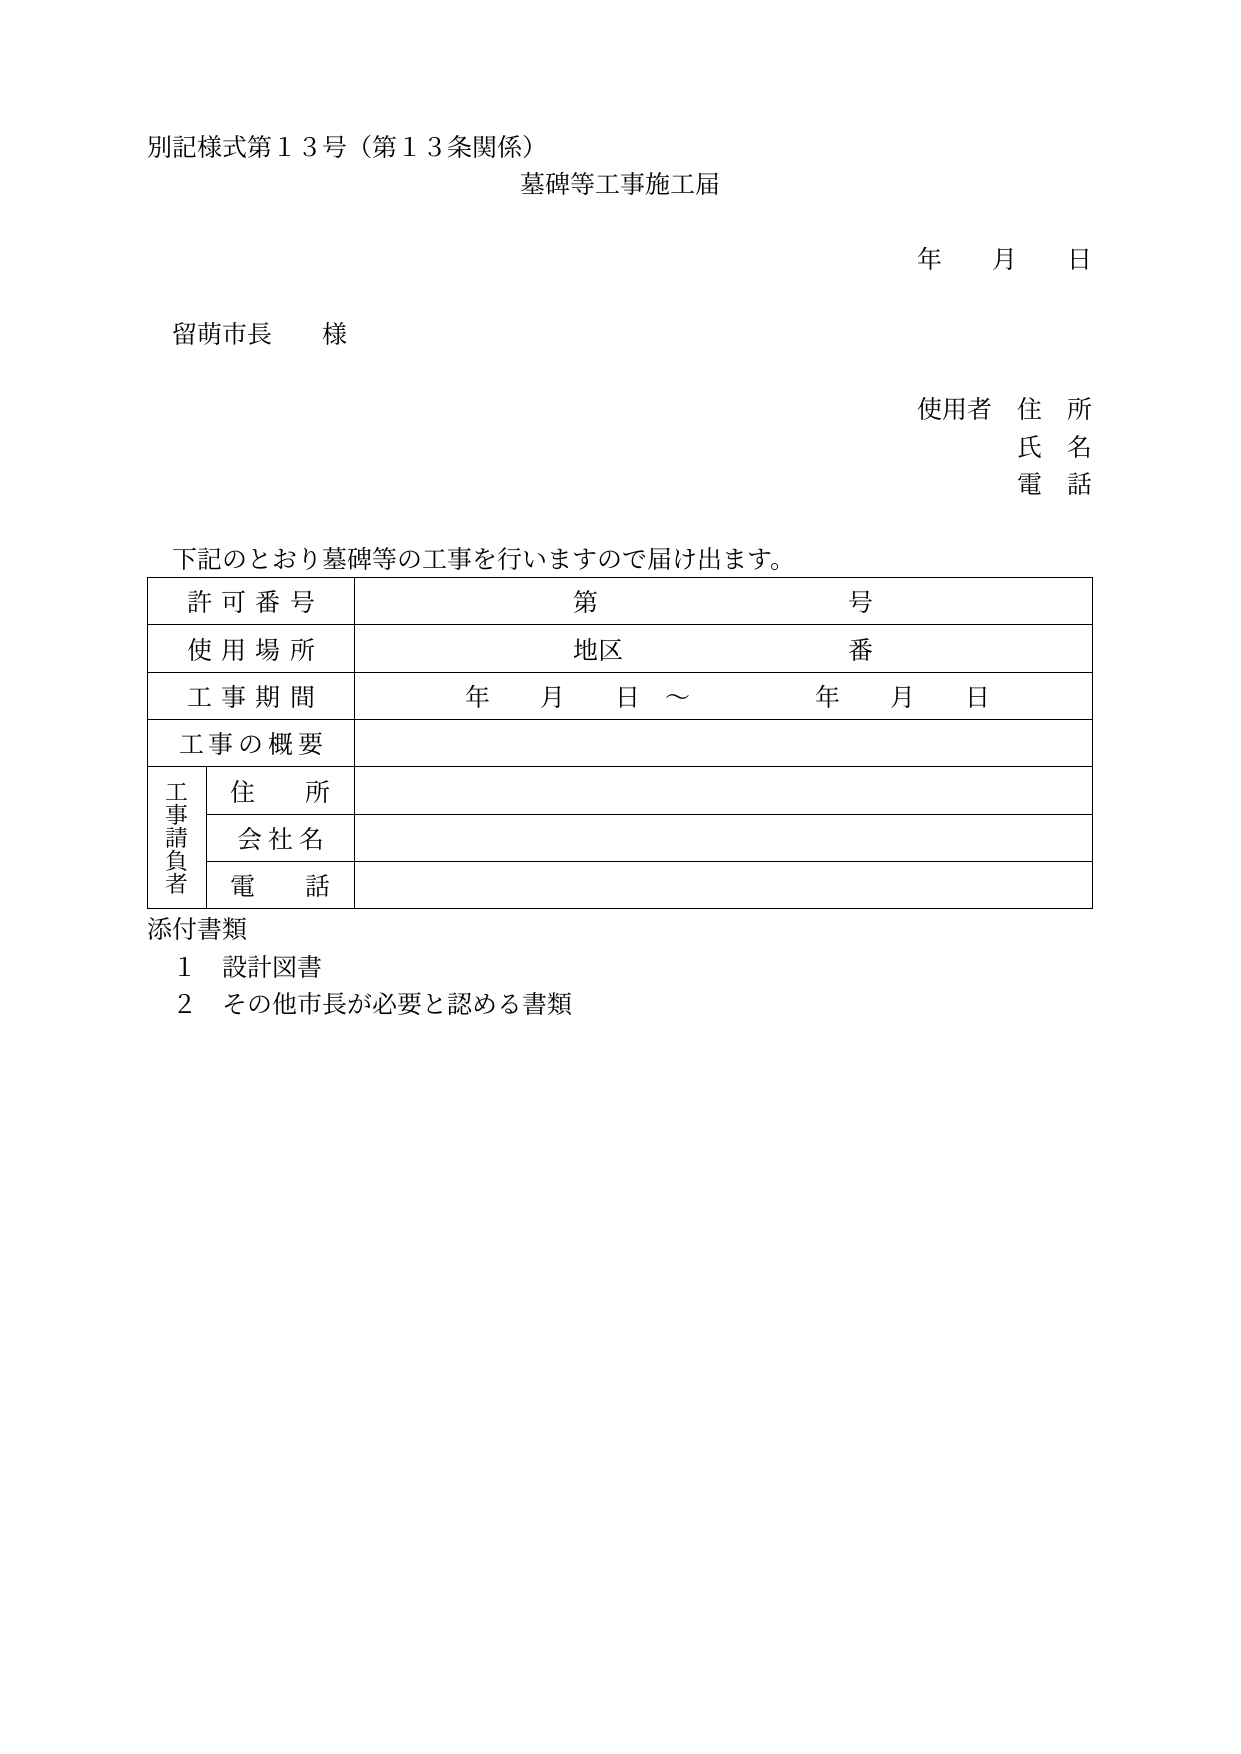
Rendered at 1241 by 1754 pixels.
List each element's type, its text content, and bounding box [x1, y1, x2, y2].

text 使用者 住 所 [148, 389, 1092, 427]
table_cell [355, 862, 1092, 908]
text 年 月 日 [148, 239, 1092, 277]
text 電 話 [148, 464, 1092, 502]
text １ 設計図書 [148, 947, 1092, 984]
table_header 許可番号 [148, 578, 354, 624]
text 氏 名 [148, 427, 1092, 464]
table_cell 工事期間 [148, 673, 354, 719]
text 別記様式第１３号（第１３条関係） [148, 127, 1092, 164]
text ２ その他市長が必要と認める書類 [148, 984, 1092, 1022]
table_cell [355, 815, 1092, 861]
table_cell 年 月 日 ～ 年 月 日 [355, 673, 1092, 719]
table_cell 電 話 [207, 862, 354, 908]
table_cell 工事の概要 [148, 720, 354, 766]
table_header 第 号 [355, 578, 1092, 624]
table_cell 会社名 [207, 815, 354, 861]
text 添付書類 [148, 909, 1092, 947]
table_cell 工事請負者 [148, 767, 206, 908]
text 留萌市長 様 [148, 314, 1092, 352]
text 下記のとおり墓碑等の工事を行いますので届け出ます。 [148, 539, 1092, 577]
table_cell [355, 767, 1092, 813]
text 墓碑等工事施工届 [148, 164, 1092, 202]
table_cell 地区 番 [355, 625, 1092, 672]
table_cell 住 所 [207, 767, 354, 813]
table_cell [355, 720, 1092, 766]
table_cell 使用場所 [148, 625, 354, 672]
